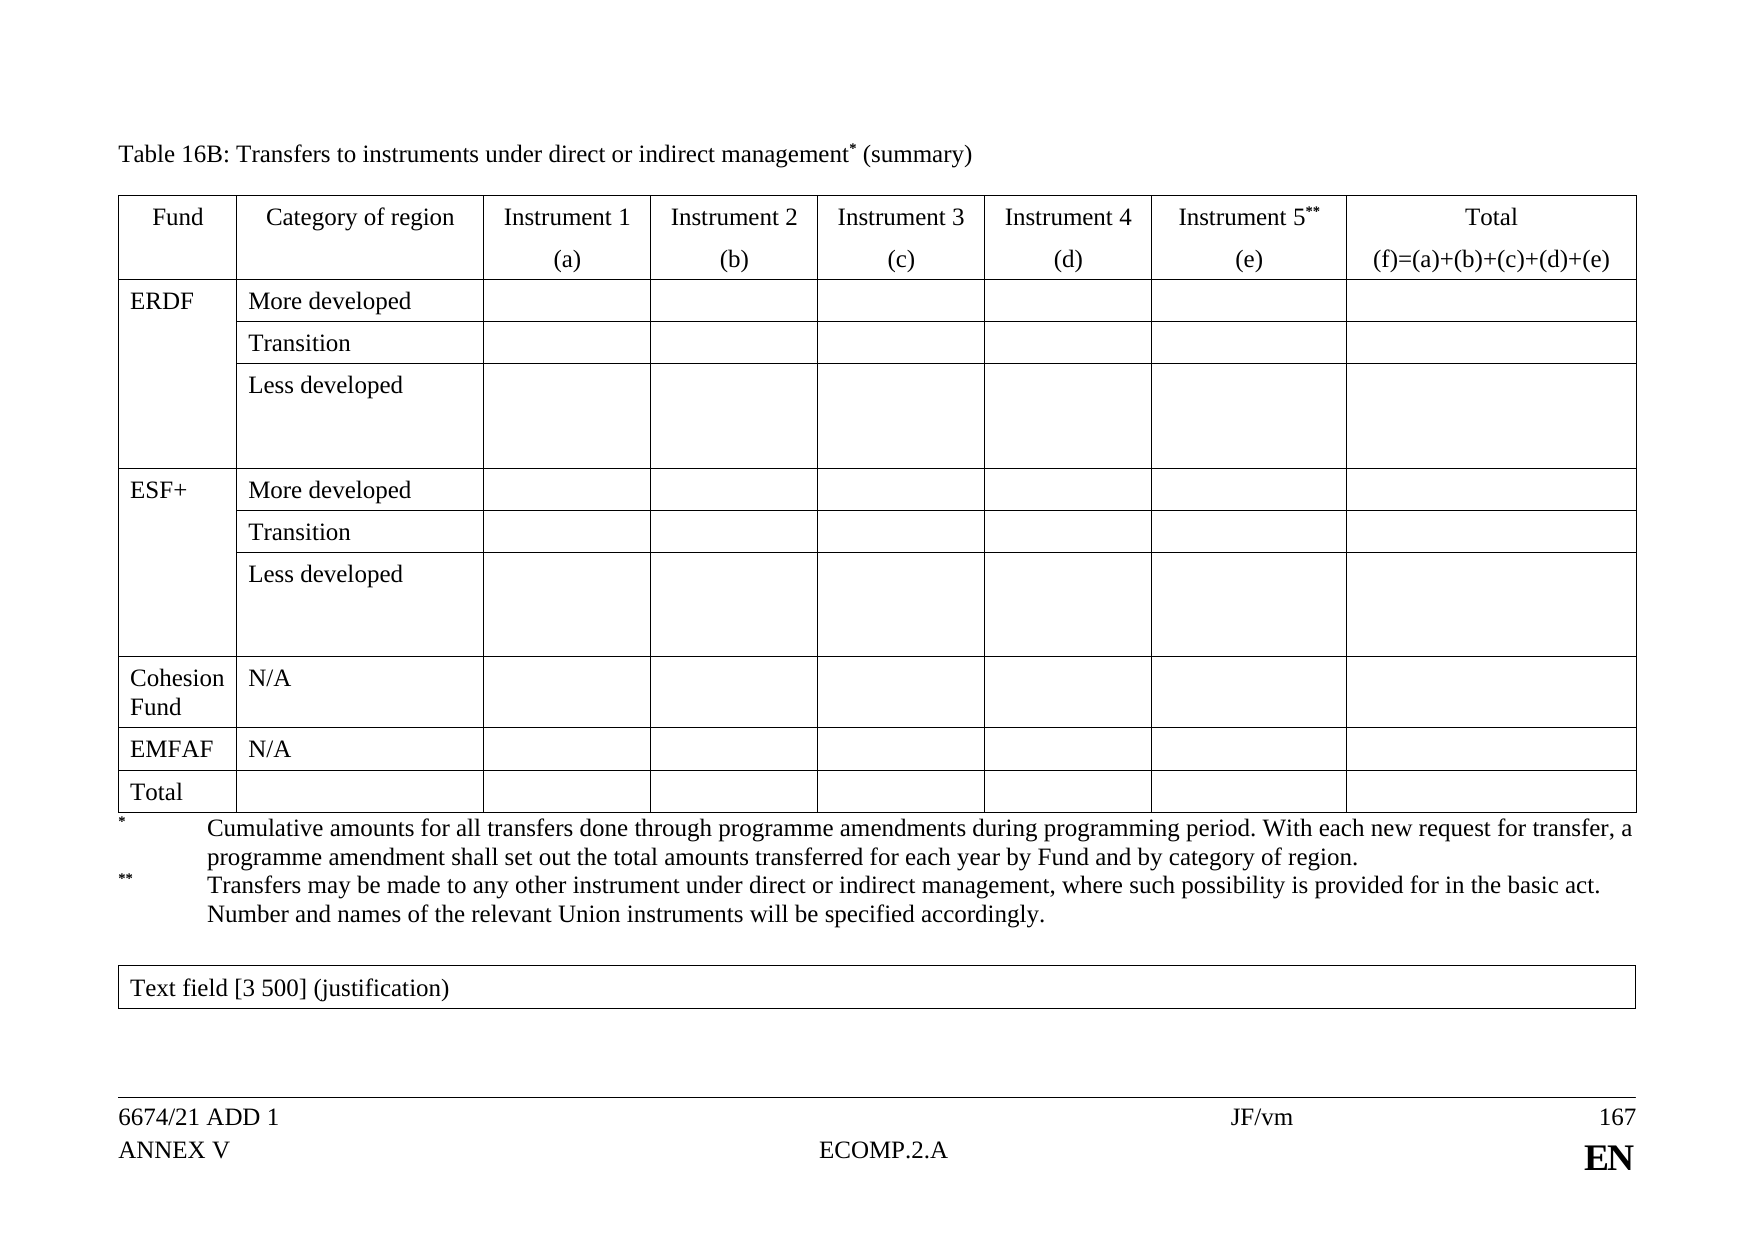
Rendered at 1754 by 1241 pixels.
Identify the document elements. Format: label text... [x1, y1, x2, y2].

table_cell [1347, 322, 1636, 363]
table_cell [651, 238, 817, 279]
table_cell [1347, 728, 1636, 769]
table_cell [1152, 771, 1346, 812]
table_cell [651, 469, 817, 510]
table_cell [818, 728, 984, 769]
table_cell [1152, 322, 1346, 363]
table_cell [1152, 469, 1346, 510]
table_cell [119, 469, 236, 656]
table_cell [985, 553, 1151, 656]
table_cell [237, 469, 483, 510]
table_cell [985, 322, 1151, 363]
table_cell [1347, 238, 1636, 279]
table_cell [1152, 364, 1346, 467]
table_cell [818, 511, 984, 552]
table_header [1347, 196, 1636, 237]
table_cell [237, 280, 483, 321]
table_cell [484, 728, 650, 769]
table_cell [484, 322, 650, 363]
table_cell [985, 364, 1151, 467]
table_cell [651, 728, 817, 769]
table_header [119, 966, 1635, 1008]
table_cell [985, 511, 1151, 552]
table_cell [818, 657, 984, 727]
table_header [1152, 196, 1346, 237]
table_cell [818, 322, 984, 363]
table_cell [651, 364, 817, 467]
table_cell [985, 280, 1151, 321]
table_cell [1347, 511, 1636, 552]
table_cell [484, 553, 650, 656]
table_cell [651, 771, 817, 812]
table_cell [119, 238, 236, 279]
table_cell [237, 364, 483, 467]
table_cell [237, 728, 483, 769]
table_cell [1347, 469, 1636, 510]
text ** Transfers may be made to any other instrument under direct or indirect management, where such possibility is provided for in the basic act. Number and names of the relevant Union instruments will be specified accordingly. [118, 870, 1636, 928]
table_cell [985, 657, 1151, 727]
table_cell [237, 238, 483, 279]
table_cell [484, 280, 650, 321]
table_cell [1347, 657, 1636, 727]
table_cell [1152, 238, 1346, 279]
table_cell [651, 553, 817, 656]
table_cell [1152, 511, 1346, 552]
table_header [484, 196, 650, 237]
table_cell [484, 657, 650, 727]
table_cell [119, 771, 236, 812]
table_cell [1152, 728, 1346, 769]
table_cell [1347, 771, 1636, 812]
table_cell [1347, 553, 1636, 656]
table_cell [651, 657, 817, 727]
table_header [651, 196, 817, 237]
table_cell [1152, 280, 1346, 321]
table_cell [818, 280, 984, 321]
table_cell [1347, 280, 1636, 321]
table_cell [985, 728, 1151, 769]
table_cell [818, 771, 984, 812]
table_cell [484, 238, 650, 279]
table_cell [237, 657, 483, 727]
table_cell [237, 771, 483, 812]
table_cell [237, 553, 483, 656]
text Table 16B: Transfers to instruments under direct or indirect management* (summary) [118, 139, 1636, 168]
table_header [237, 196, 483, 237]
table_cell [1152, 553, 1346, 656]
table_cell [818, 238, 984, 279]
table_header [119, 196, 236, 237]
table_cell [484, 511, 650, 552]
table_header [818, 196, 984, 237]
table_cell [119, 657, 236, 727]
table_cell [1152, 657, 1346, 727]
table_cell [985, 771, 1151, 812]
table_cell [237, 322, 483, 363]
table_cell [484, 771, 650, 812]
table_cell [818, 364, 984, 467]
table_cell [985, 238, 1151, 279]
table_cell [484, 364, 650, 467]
text * Cumulative amounts for all transfers done through programme amendments during programming period. With each new request for transfer, a programme amendment shall set out the total amounts transferred for each year by Fund and by category of region. [118, 813, 1636, 870]
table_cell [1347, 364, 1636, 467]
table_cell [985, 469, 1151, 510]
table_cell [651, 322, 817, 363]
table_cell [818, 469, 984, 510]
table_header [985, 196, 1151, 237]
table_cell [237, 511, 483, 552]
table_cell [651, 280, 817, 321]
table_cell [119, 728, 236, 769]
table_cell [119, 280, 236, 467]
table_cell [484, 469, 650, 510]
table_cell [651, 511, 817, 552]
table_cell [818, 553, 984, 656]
